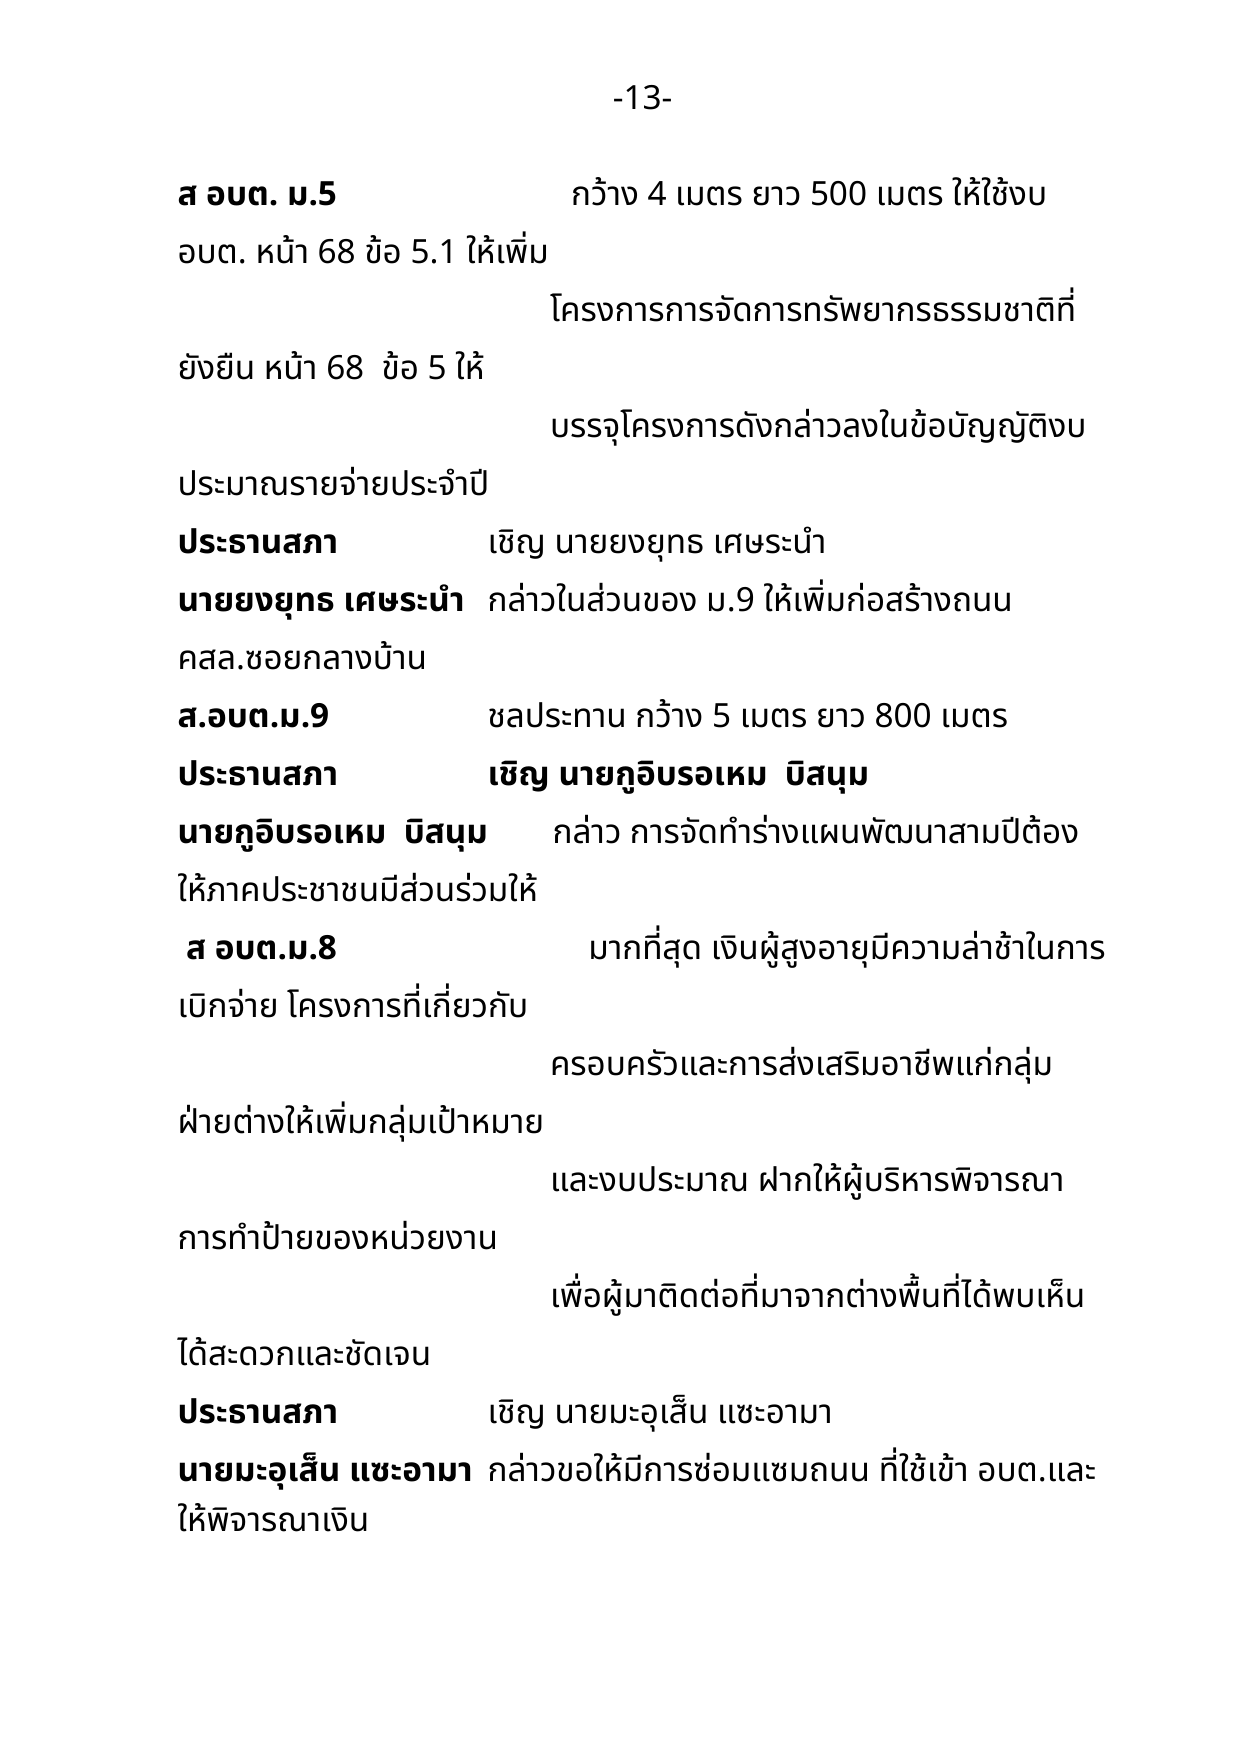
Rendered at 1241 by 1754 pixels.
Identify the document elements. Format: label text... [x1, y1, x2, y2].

text ประธานสภา เชิญ นายกูอิบรอเหม บิสนุม [177, 750, 1107, 801]
text ครอบครัวและการส่งเสริมอาชีพแก่กลุ่มฝ่ายต่างให้เพิ่มกลุ่มเป้าหมาย [177, 1040, 1107, 1148]
text ส อบต. ม.5 กว้าง 4 เมตร ยาว 500 เมตร ให้ใช้งบ อบต. หน้า 68 ข้อ 5.1 ให้เพิ่ม [177, 170, 1107, 279]
text ประธานสภา เชิญ นายยงยุทธ เศษระนำ [177, 518, 1107, 568]
text ส อบต.ม.8 มากที่สุด เงินผู้สูงอายุมีความล่าช้าในการเบิกจ่าย โครงการที่เกี่ยวกับ [177, 924, 1107, 1033]
text นายมะอุเส็น แซะอามา กล่าวขอให้มีการซ่อมแซมถนน ที่ใช้เข้า อบต.และให้พิจารณาเงิน [177, 1446, 1107, 1547]
text ส.อบต.ม.9 ชลประทาน กว้าง 5 เมตร ยาว 800 เมตร [177, 692, 1107, 743]
text นายกูอิบรอเหม บิสนุม กล่าว การจัดทำร่างแผนพัฒนาสามปีต้องให้ภาคประชาชนมีส่วนร่วมให้ [177, 808, 1107, 917]
text และงบประมาณ ฝากให้ผู้บริหารพิจารณา การทำป้ายของหน่วยงาน [177, 1156, 1107, 1264]
text นายยงยุทธ เศษระนำ กล่าวในส่วนของ ม.9 ให้เพิ่มก่อสร้างถนน คสล.ซอยกลางบ้าน [177, 576, 1107, 685]
text ประธานสภา เชิญ นายมะอุเส็น แซะอามา [177, 1388, 1107, 1438]
text บรรจุโครงการดังกล่าวลงในข้อบัญญัติงบประมาณรายจ่ายประจำปี [177, 402, 1107, 511]
text เพื่อผู้มาติดต่อที่มาจากต่างพื้นที่ได้พบเห็นได้สะดวกและชัดเจน [177, 1272, 1107, 1380]
text โครงการการจัดการทรัพยากรธรรมชาติที่ยังยืน หน้า 68 ข้อ 5 ให้ [177, 286, 1107, 395]
